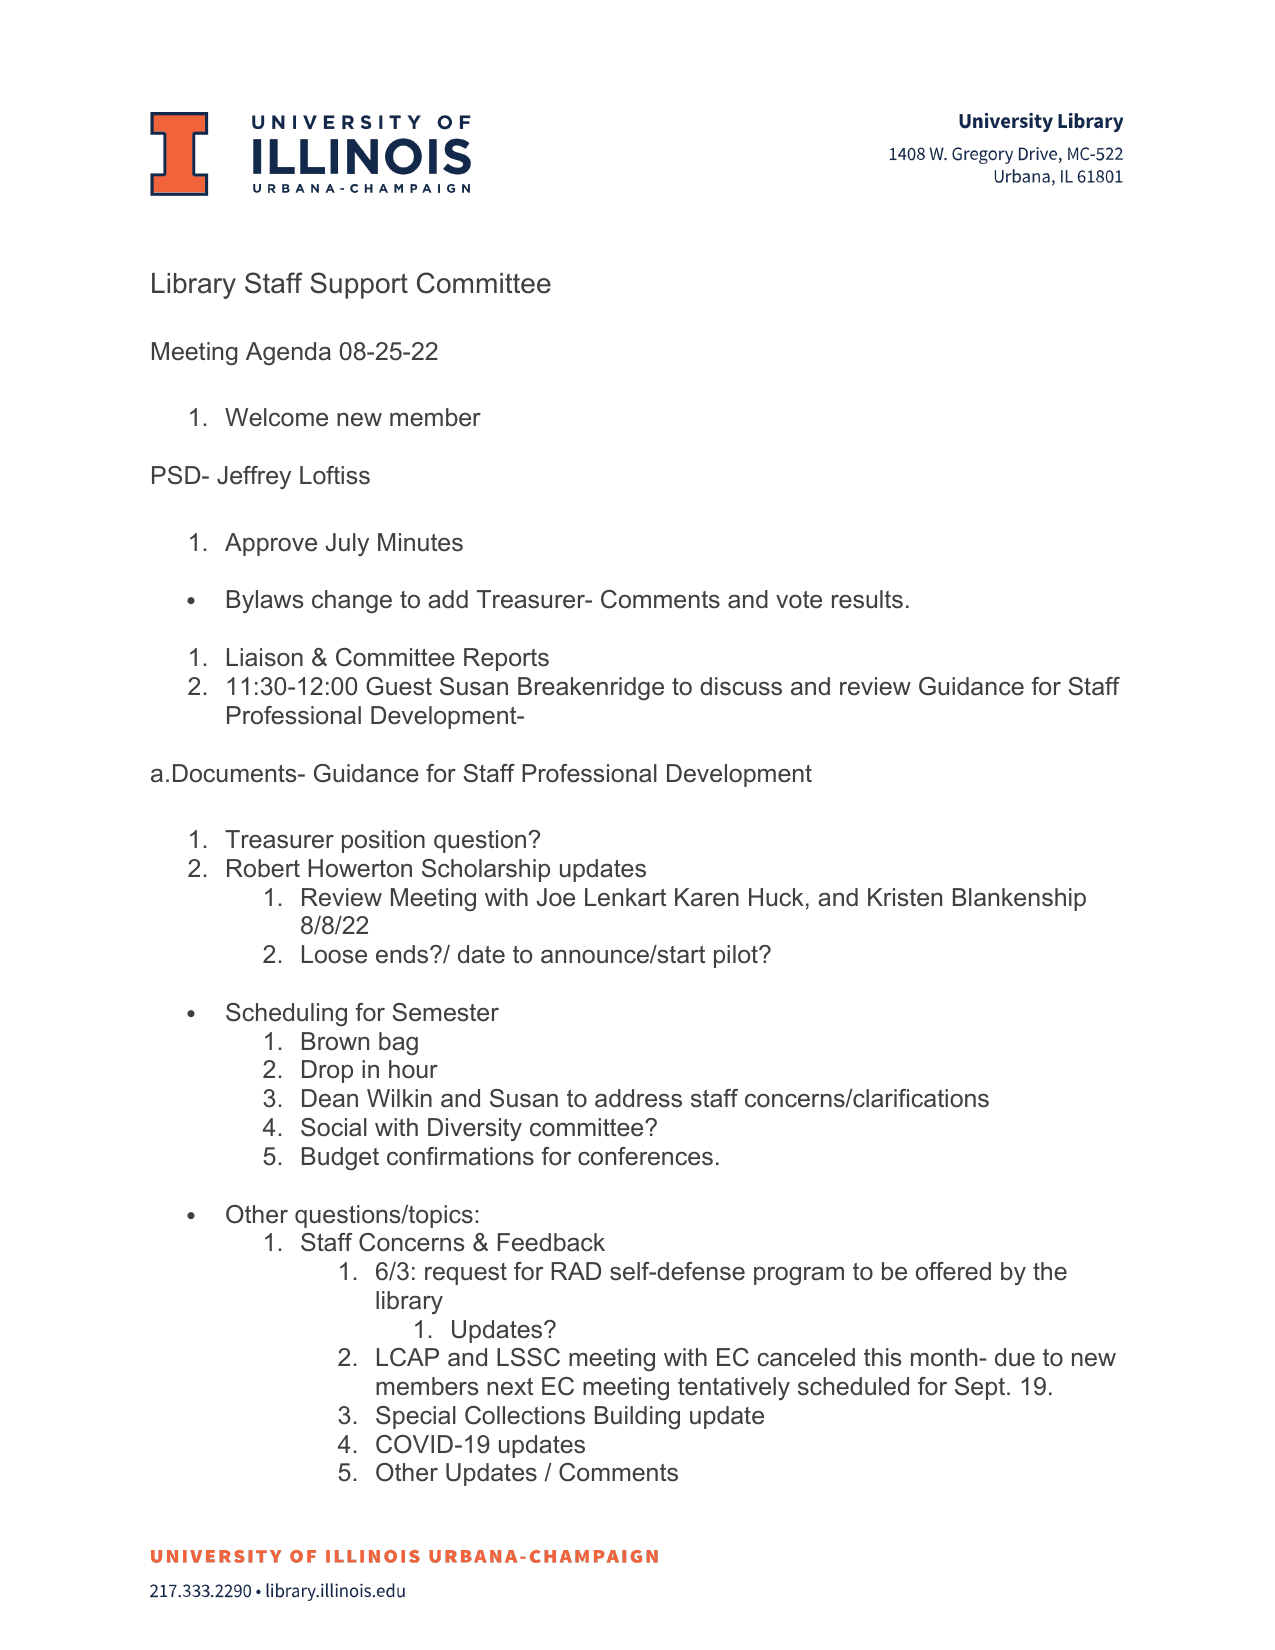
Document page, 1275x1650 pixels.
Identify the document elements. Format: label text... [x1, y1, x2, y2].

list Approve July Minutes [187, 527, 1125, 556]
list Brown bag [262, 1027, 1125, 1055]
list LCAP and LSSC meeting with EC canceled this month- due to new members next EC meeting tentatively scheduled for Sept. 19. [337, 1343, 1125, 1401]
list Robert Howerton Scholarship updates [187, 854, 1125, 882]
list Welcome new member [187, 403, 1125, 432]
list Liaison & Committee Reports [187, 643, 1125, 672]
text Library Staff Support Committee [150, 267, 1125, 299]
text PSD- Jeffrey Loftiss [150, 461, 1125, 490]
text Meeting Agenda 08-25-22 [150, 337, 1125, 366]
list Budget confirmations for conferences. [262, 1142, 1125, 1170]
list Drop in hour [262, 1055, 1125, 1084]
list Dean Wilkin and Susan to address staff concerns/clarifications [262, 1084, 1125, 1113]
list Updates? [412, 1314, 1125, 1343]
list Other questions/topics: [187, 1199, 1125, 1228]
picture [150, 1517, 938, 1601]
list Treasurer position question? [187, 825, 1125, 854]
list Scheduling for Semester [187, 998, 1125, 1027]
text a.Documents- Guidance for Staff Professional Development [150, 759, 1125, 787]
list Staff Concerns & Feedback [262, 1228, 1125, 1257]
list Other Updates / Comments [337, 1458, 1125, 1487]
list Bylaws change to add Treasurer- Comments and vote results. [187, 585, 1125, 614]
list COVID-19 updates [337, 1429, 1125, 1458]
list 11:30-12:00 Guest Susan Breakenridge to discuss and review Guidance for Staff Professional Development- [187, 672, 1125, 729]
picture [150, 112, 1124, 268]
list 6/3: request for RAD self-defense program to be offered by the library [337, 1257, 1125, 1314]
list Loose ends?/ date to announce/start pilot? [262, 940, 1125, 969]
list Special Collections Building update [337, 1401, 1125, 1429]
list Review Meeting with Joe Lenkart Karen Huck, and Kristen Blankenship 8/8/22 [262, 882, 1125, 940]
list Social with Diversity committee? [262, 1113, 1125, 1142]
